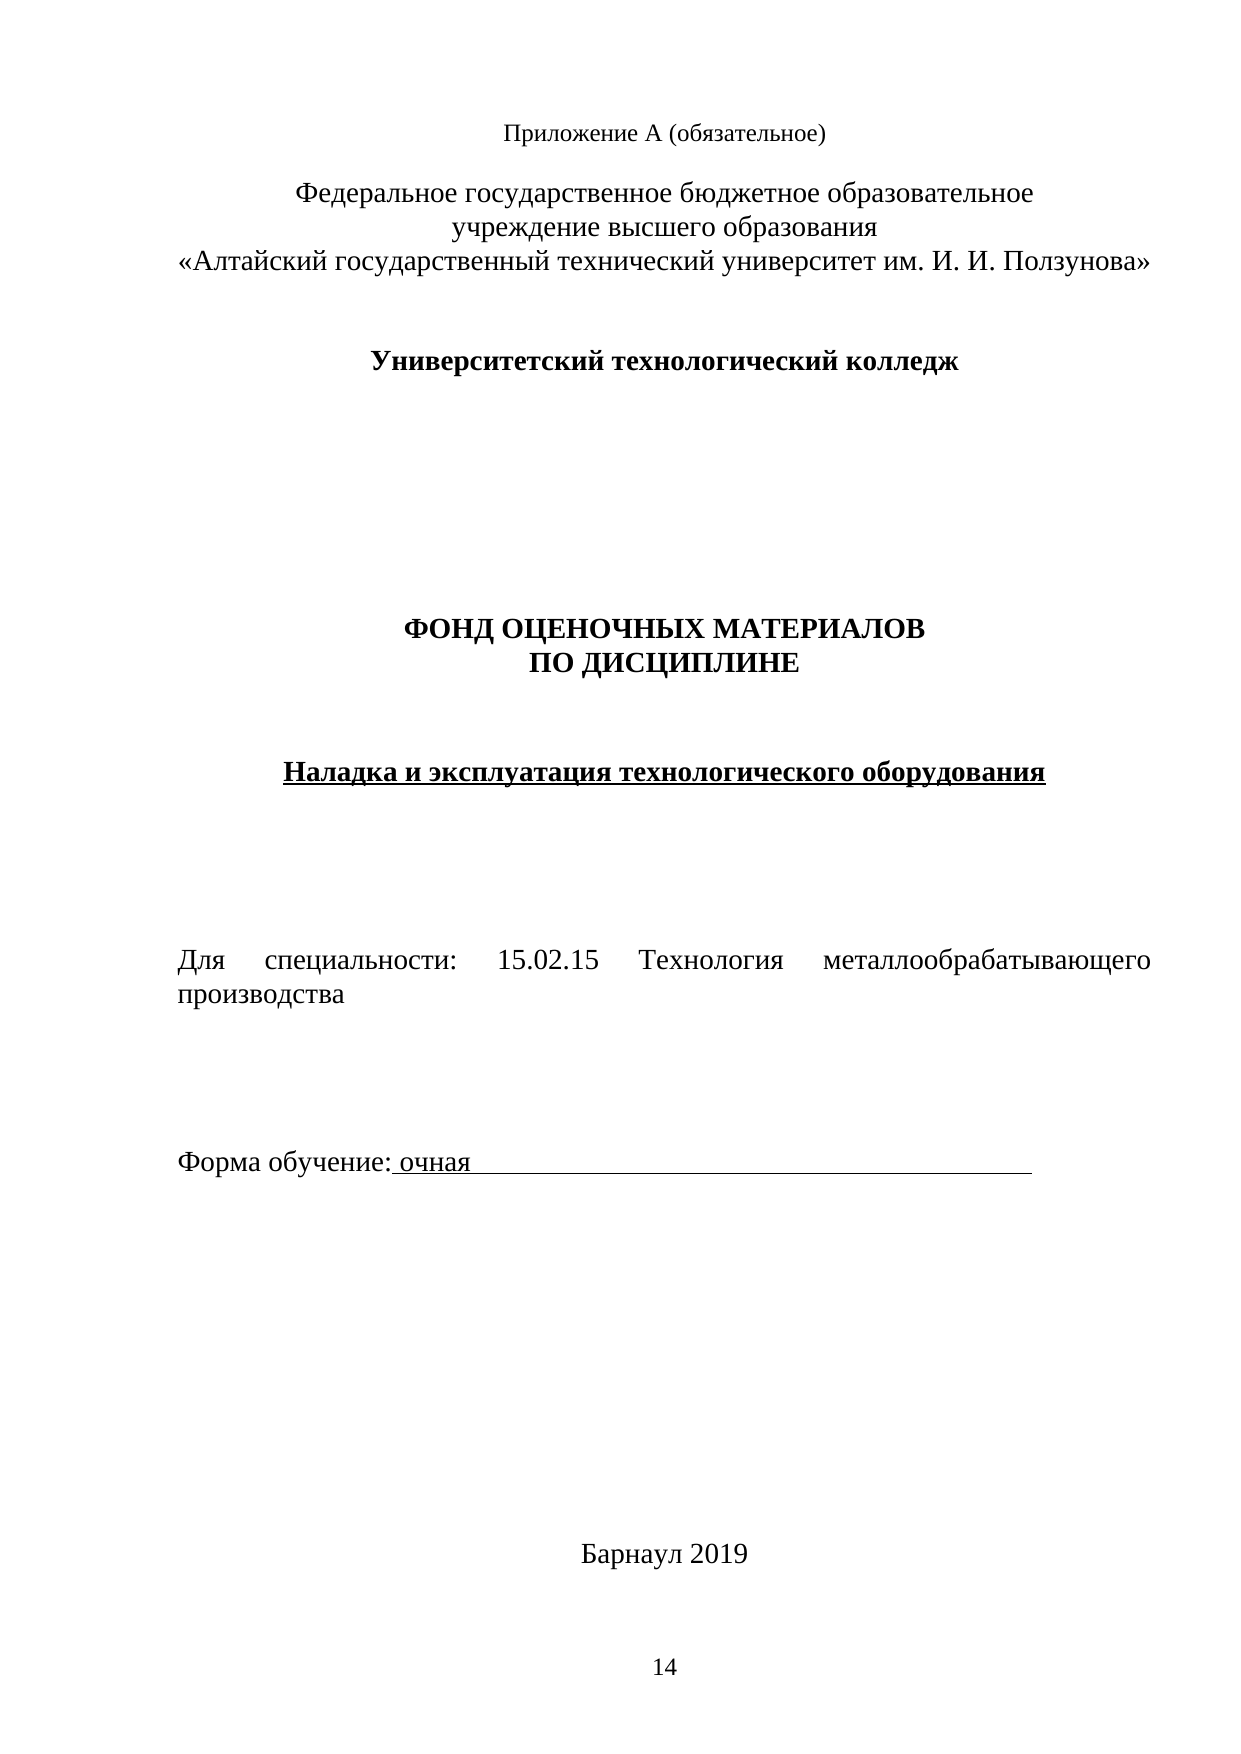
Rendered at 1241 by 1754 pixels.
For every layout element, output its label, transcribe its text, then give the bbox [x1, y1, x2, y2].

text Форма обучение: очная [177, 1144, 1152, 1177]
text учреждение высшего образования [177, 209, 1152, 243]
text Университетский технологический колледж [177, 343, 1152, 377]
text ФОНД ОЦЕНОЧНЫХ МАТЕРИАЛОВ [177, 612, 1152, 645]
text Федеральное государственное бюджетное образовательное [177, 176, 1152, 209]
text Для специальности: 15.02.15 Технология металлообрабатывающего производства [177, 942, 1152, 1009]
subtitle Приложение А (обязательное) [177, 118, 1152, 147]
text Наладка и эксплуатация технологического оборудования [177, 754, 1152, 788]
text Барнаул 2019 [177, 1537, 1152, 1570]
text «Алтайский государственный технический университет им. И. И. Ползунова» [177, 243, 1152, 276]
text ПО ДИСЦИПЛИНЕ [177, 645, 1152, 679]
